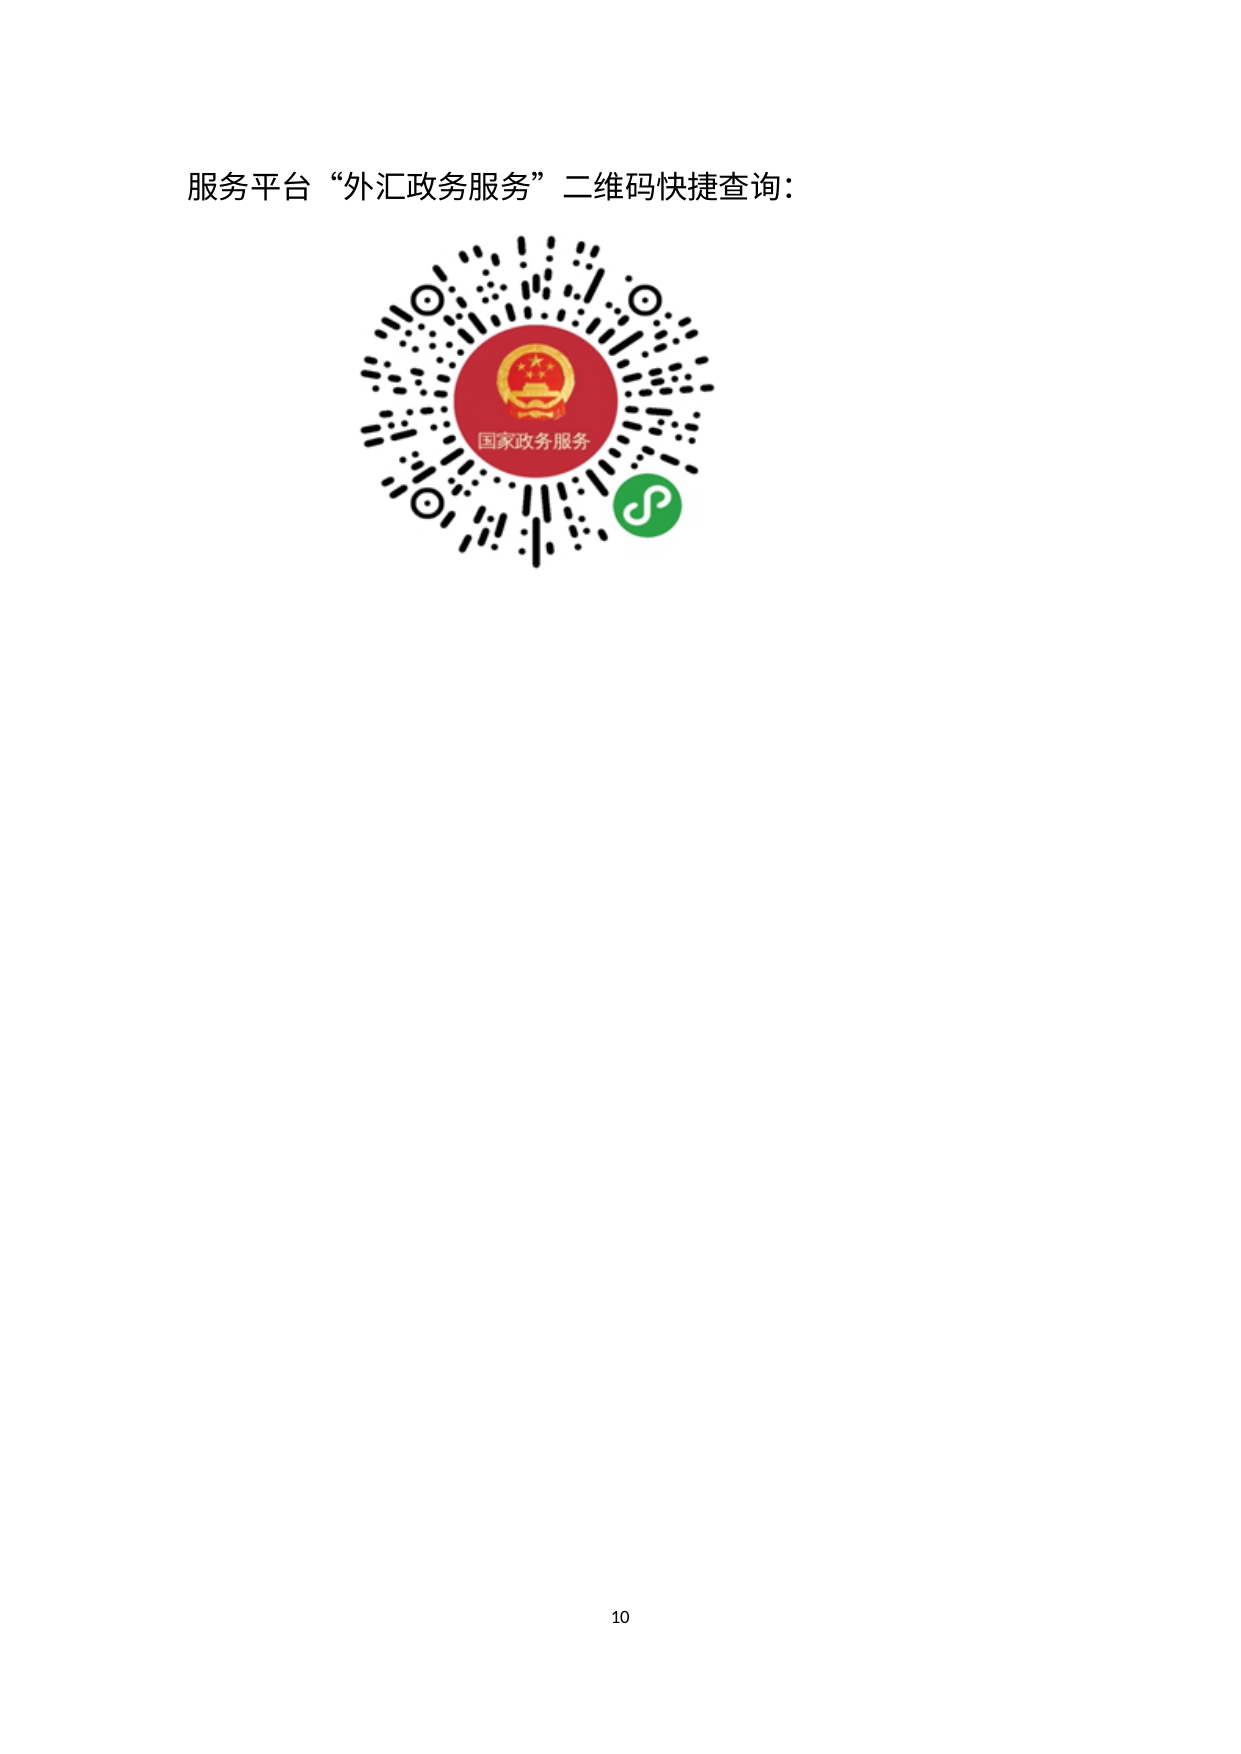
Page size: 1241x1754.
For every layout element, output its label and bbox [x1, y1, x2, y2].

text [187, 162, 1053, 207]
picture [351, 229, 721, 574]
